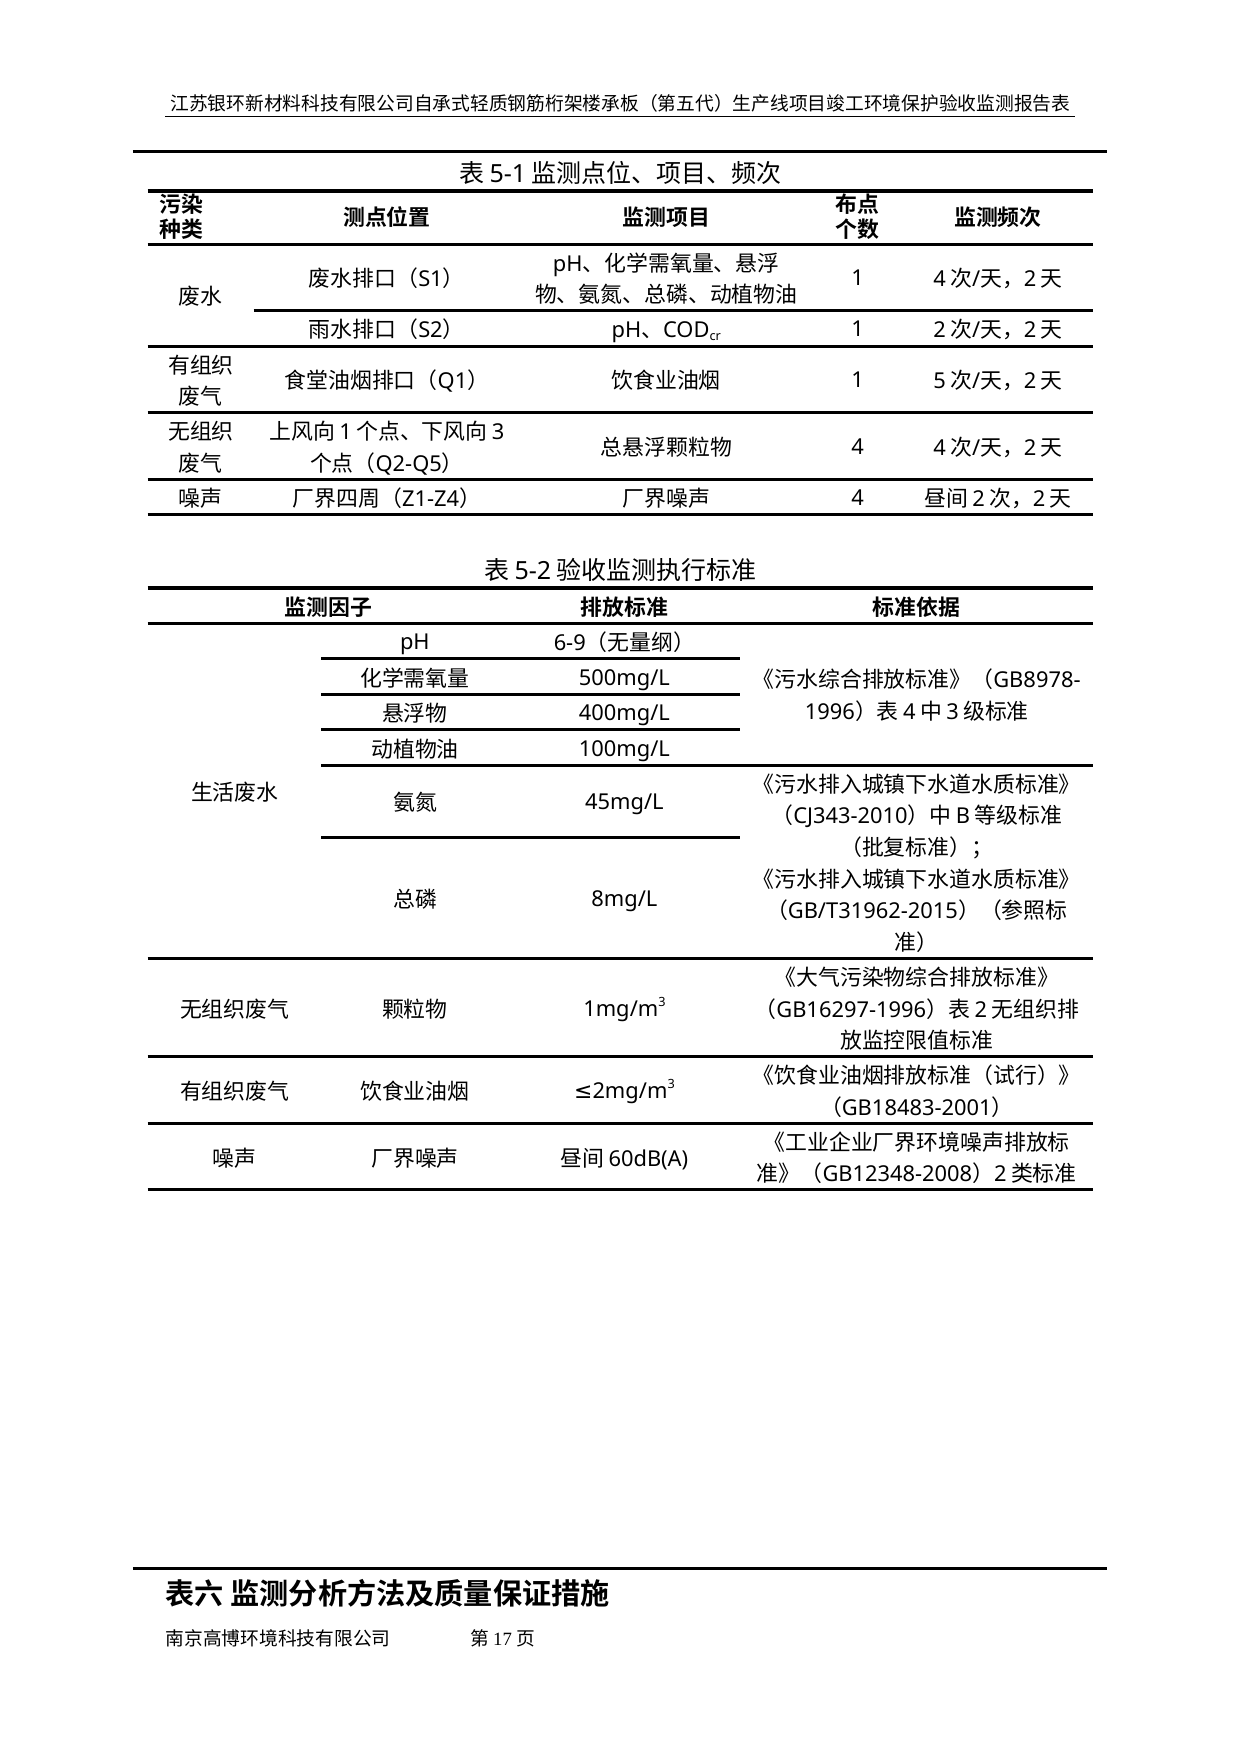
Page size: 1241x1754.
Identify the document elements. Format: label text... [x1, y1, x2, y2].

table_header 表5-1监测点位、项目、频次 表5-2验收监测执行标准 [133, 153, 1107, 1567]
text 表六 监测分析方法及质量保证措施 [165, 1570, 1075, 1613]
